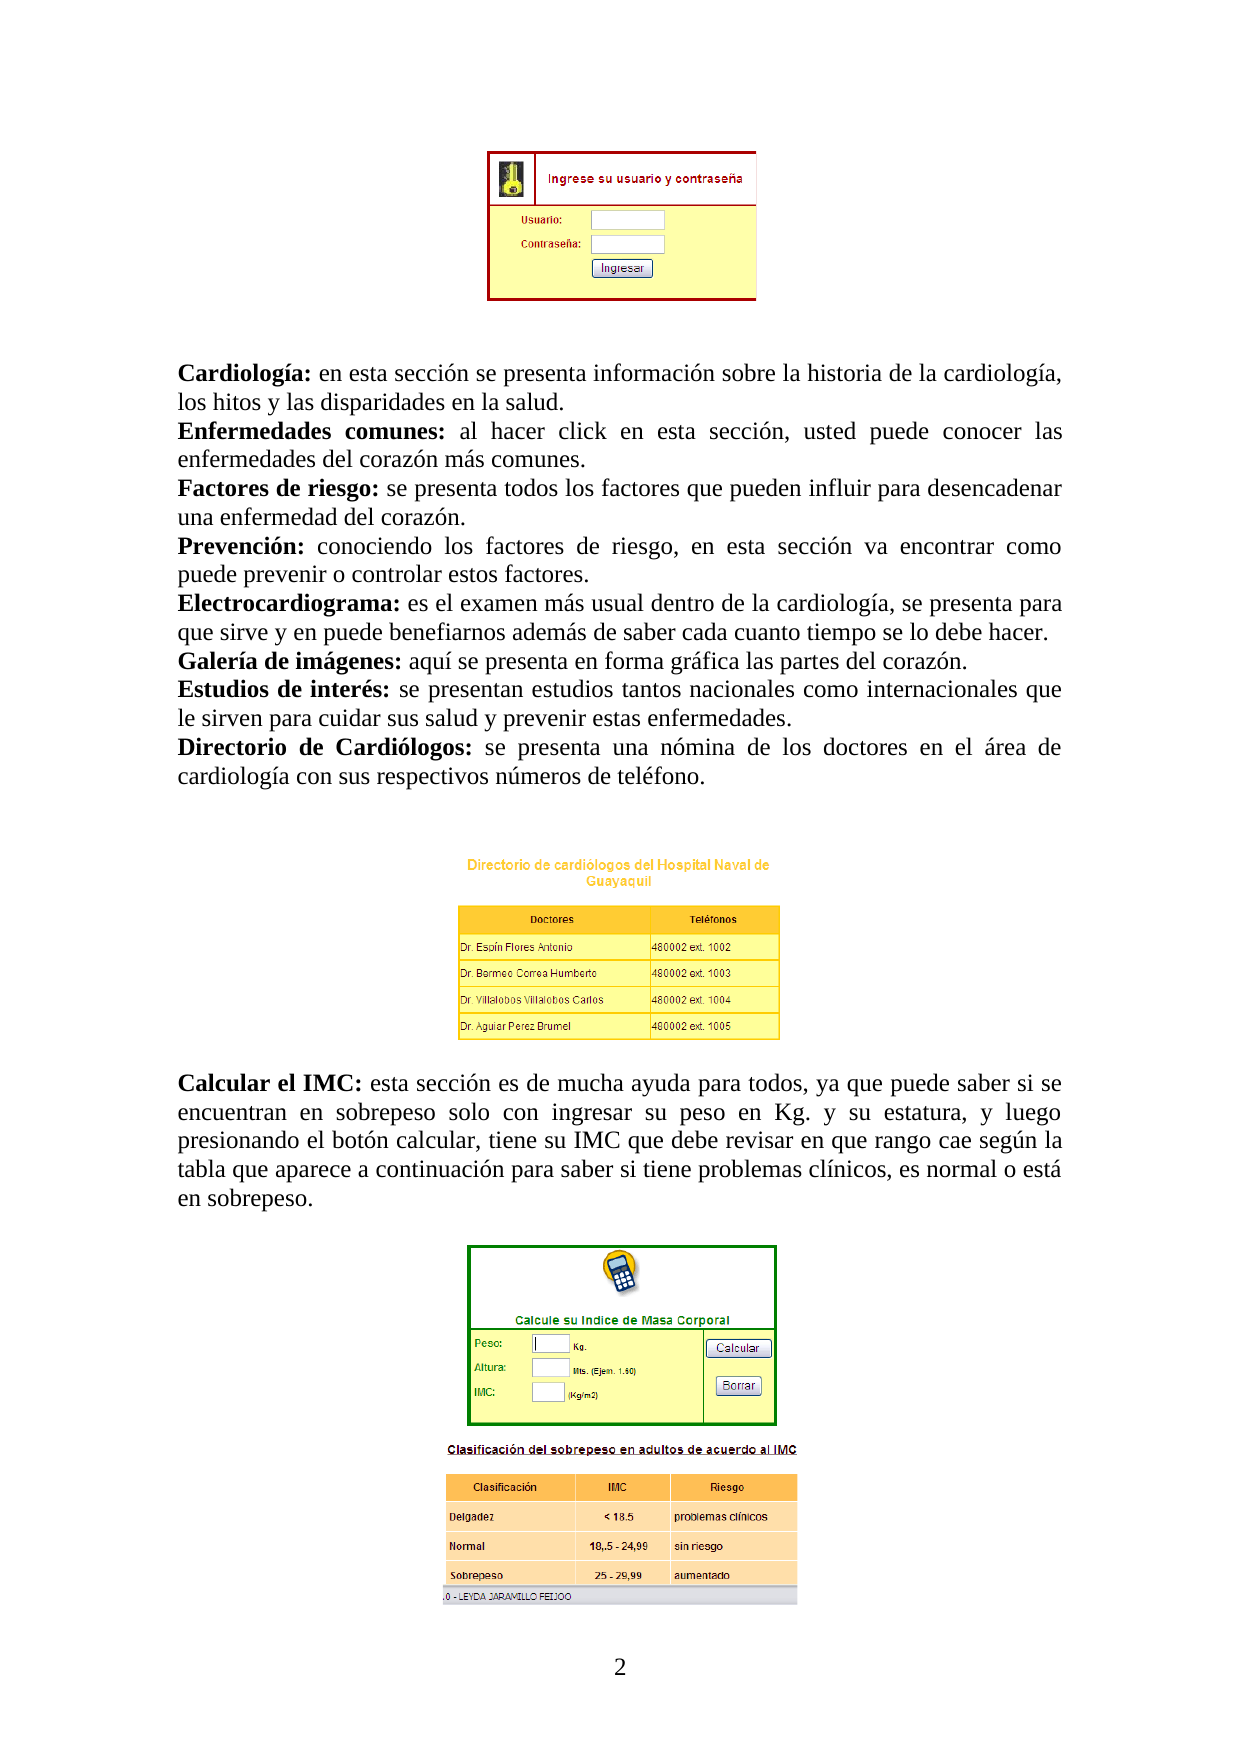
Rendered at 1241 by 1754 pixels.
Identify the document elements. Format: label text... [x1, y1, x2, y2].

picture [442, 1240, 798, 1605]
text Estudios de interés: se presentan estudios tantos nacionales como internacionales que le sirven para cuidar sus salud y prevenir estas enfermedades. [177, 674, 1063, 732]
text Directorio de Cardiólogos: se presenta una nómina de los doctores en el área de cardiología con sus respectivos números de teléfono. [177, 732, 1063, 789]
text Prevención: conociendo los factores de riesgo, en esta sección va encontrar como puede prevenir o controlar estos factores. [177, 531, 1063, 588]
text Cardiología: en esta sección se presenta información sobre la historia de la cardiología, los hitos y las disparidades en la salud. [177, 358, 1063, 416]
picture [484, 147, 757, 301]
text Calcular el IMC: esta sección es de mucha ayuda para todos, ya que puede saber si se encuentran en sobrepeso solo con ingresar su peso en Kg. y su estatura, y luego presionando el botón calcular, tiene su IMC que debe revisar en que rango cae según la tabla que aparece a continuación para saber si tiene problemas clínicos, es normal o está en sobrepeso. [177, 1068, 1063, 1212]
text Enfermedades comunes: al hacer click en esta sección, usted puede conocer las enfermedades del corazón más comunes. [177, 416, 1063, 473]
picture [456, 847, 784, 1040]
text Electrocardiograma: es el examen más usual dentro de la cardiología, se presenta para que sirve y en puede benefiarnos además de saber cada cuanto tiempo se lo debe hacer. [177, 588, 1063, 646]
text Factores de riesgo: se presenta todos los factores que pueden influir para desencadenar una enfermedad del corazón. [177, 473, 1063, 531]
text Galería de imágenes: aquí se presenta en forma gráfica las partes del corazón. [177, 646, 1063, 674]
